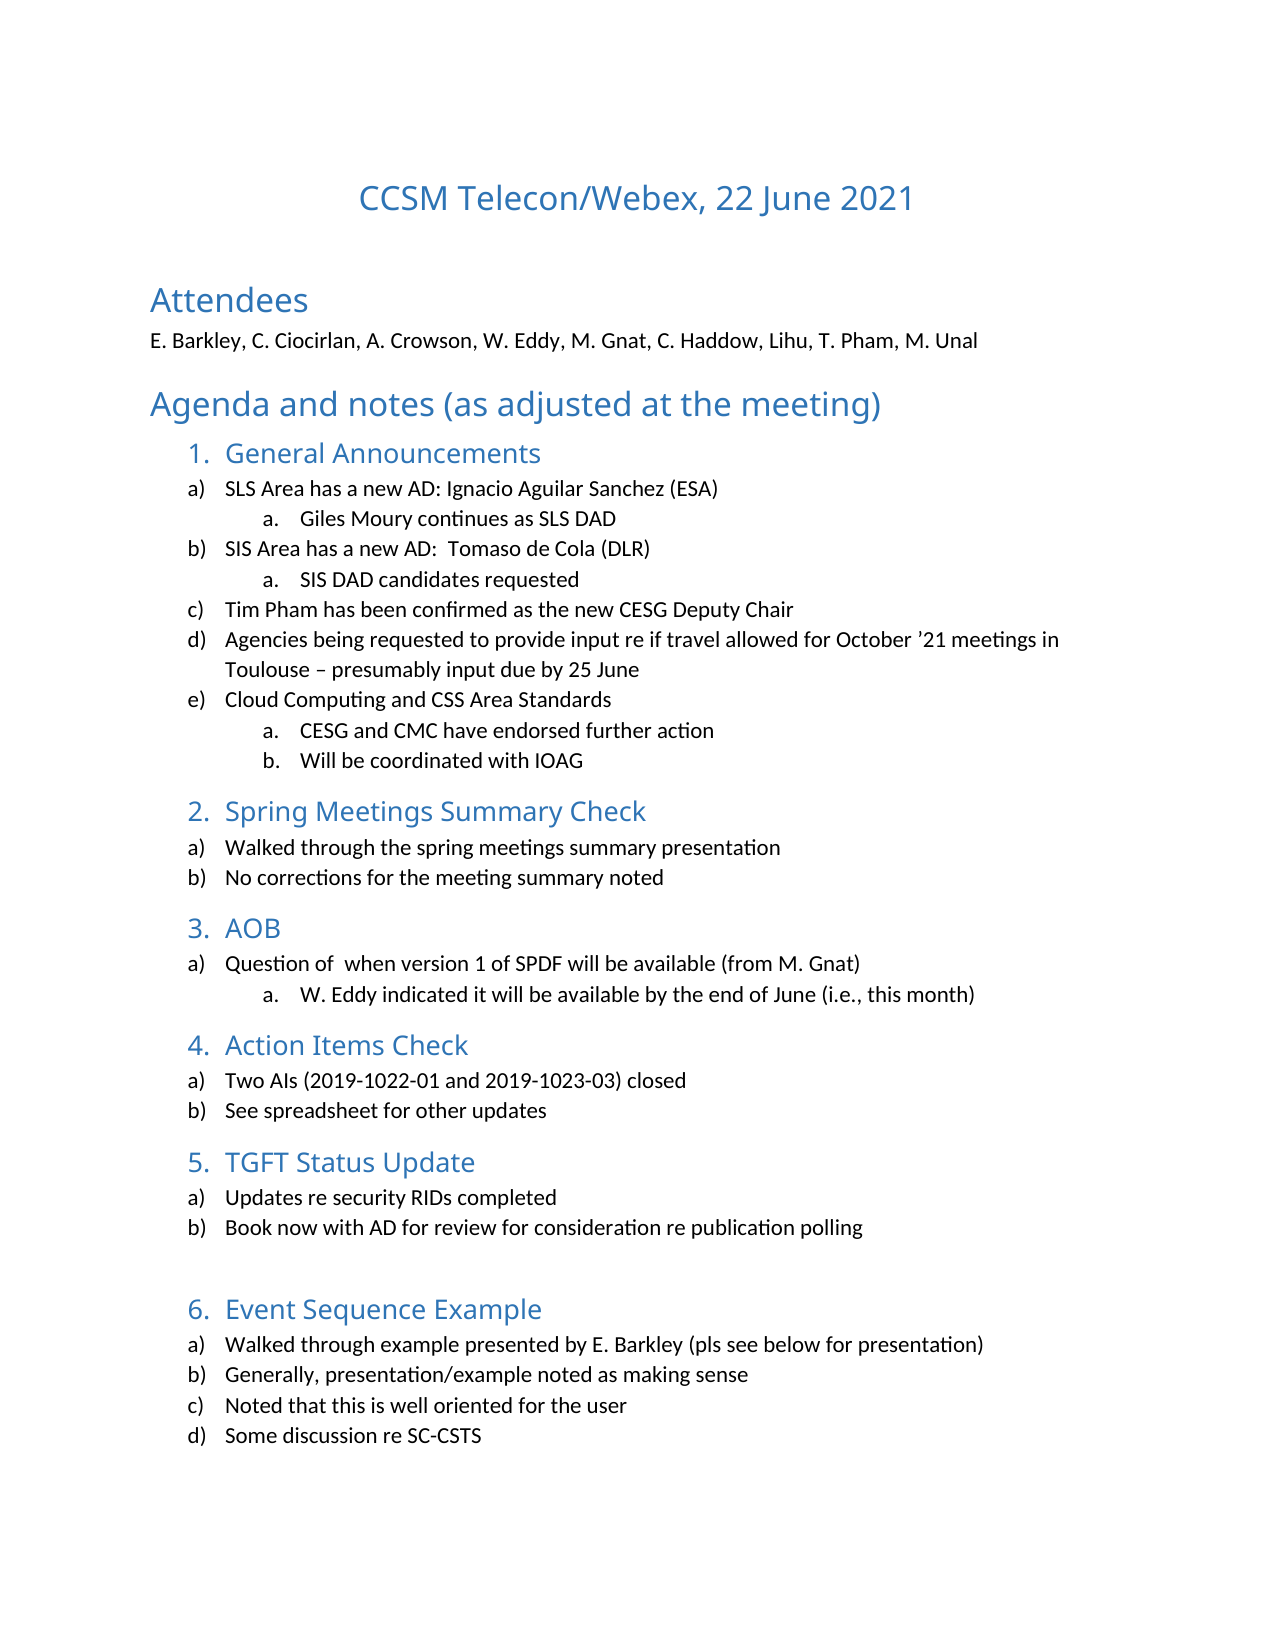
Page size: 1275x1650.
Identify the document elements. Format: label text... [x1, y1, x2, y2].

text E. Barkley, C. Ciocirlan, A. Crowson, W. Eddy, M. Gnat, C. Haddow, Lihu, T. Pham, M. Unal [150, 326, 1125, 354]
subtitle TGFT Status Update [187, 1143, 1125, 1180]
list No corrections for the meeting summary noted [187, 863, 1125, 891]
subtitle Attendees [150, 277, 1125, 322]
subtitle Action Items Check [187, 1027, 1125, 1063]
subtitle AOB [187, 910, 1125, 947]
list Agencies being requested to provide input re if travel allowed for October ’21 meetings in Toulouse – presumably input due by 25 June [187, 625, 1125, 683]
list Generally, presentation/example noted as making sense [187, 1361, 1125, 1388]
list SIS DAD candidates requested [262, 565, 1125, 593]
list Tim Pham has been confirmed as the new CESG Deputy Chair [187, 595, 1125, 623]
list Question of when version 1 of SPDF will be available (from M. Gnat) [187, 949, 1125, 977]
list Updates re security RIDs completed [187, 1183, 1125, 1211]
subtitle Event Sequence Example [187, 1291, 1125, 1327]
list Walked through the spring meetings summary presentation [187, 833, 1125, 861]
list Noted that this is well oriented for the user [187, 1391, 1125, 1419]
list Some discussion re SC-CSTS [187, 1421, 1125, 1449]
subtitle Agenda and notes (as adjusted at the meeting) [150, 381, 1125, 427]
list Cloud Computing and CSS Area Standards [187, 686, 1125, 713]
list SIS Area has a new AD: Tomaso de Cola (DLR) [187, 534, 1125, 562]
list SLS Area has a new AD: Ignacio Aguilar Sanchez (ESA) [187, 474, 1125, 502]
list Two AIs (2019-1022-01 and 2019-1023-03) closed [187, 1066, 1125, 1094]
list CESG and CMC have endorsed further action [262, 716, 1125, 744]
list Giles Moury continues as SLS DAD [262, 504, 1125, 532]
list See spreadsheet for other updates [187, 1097, 1125, 1124]
subtitle CCSM Telecon/Webex, 22 June 2021 [150, 175, 1125, 220]
list Walked through example presented by E. Barkley (pls see below for presentation) [187, 1330, 1125, 1358]
subtitle Spring Meetings Summary Check [187, 793, 1125, 830]
subtitle General Announcements [187, 434, 1125, 471]
list W. Eddy indicated it will be available by the end of June (i.e., this month) [262, 980, 1125, 1008]
list Book now with AD for review for consideration re publication polling [187, 1213, 1125, 1241]
list Will be coordinated with IOAG [262, 746, 1125, 774]
